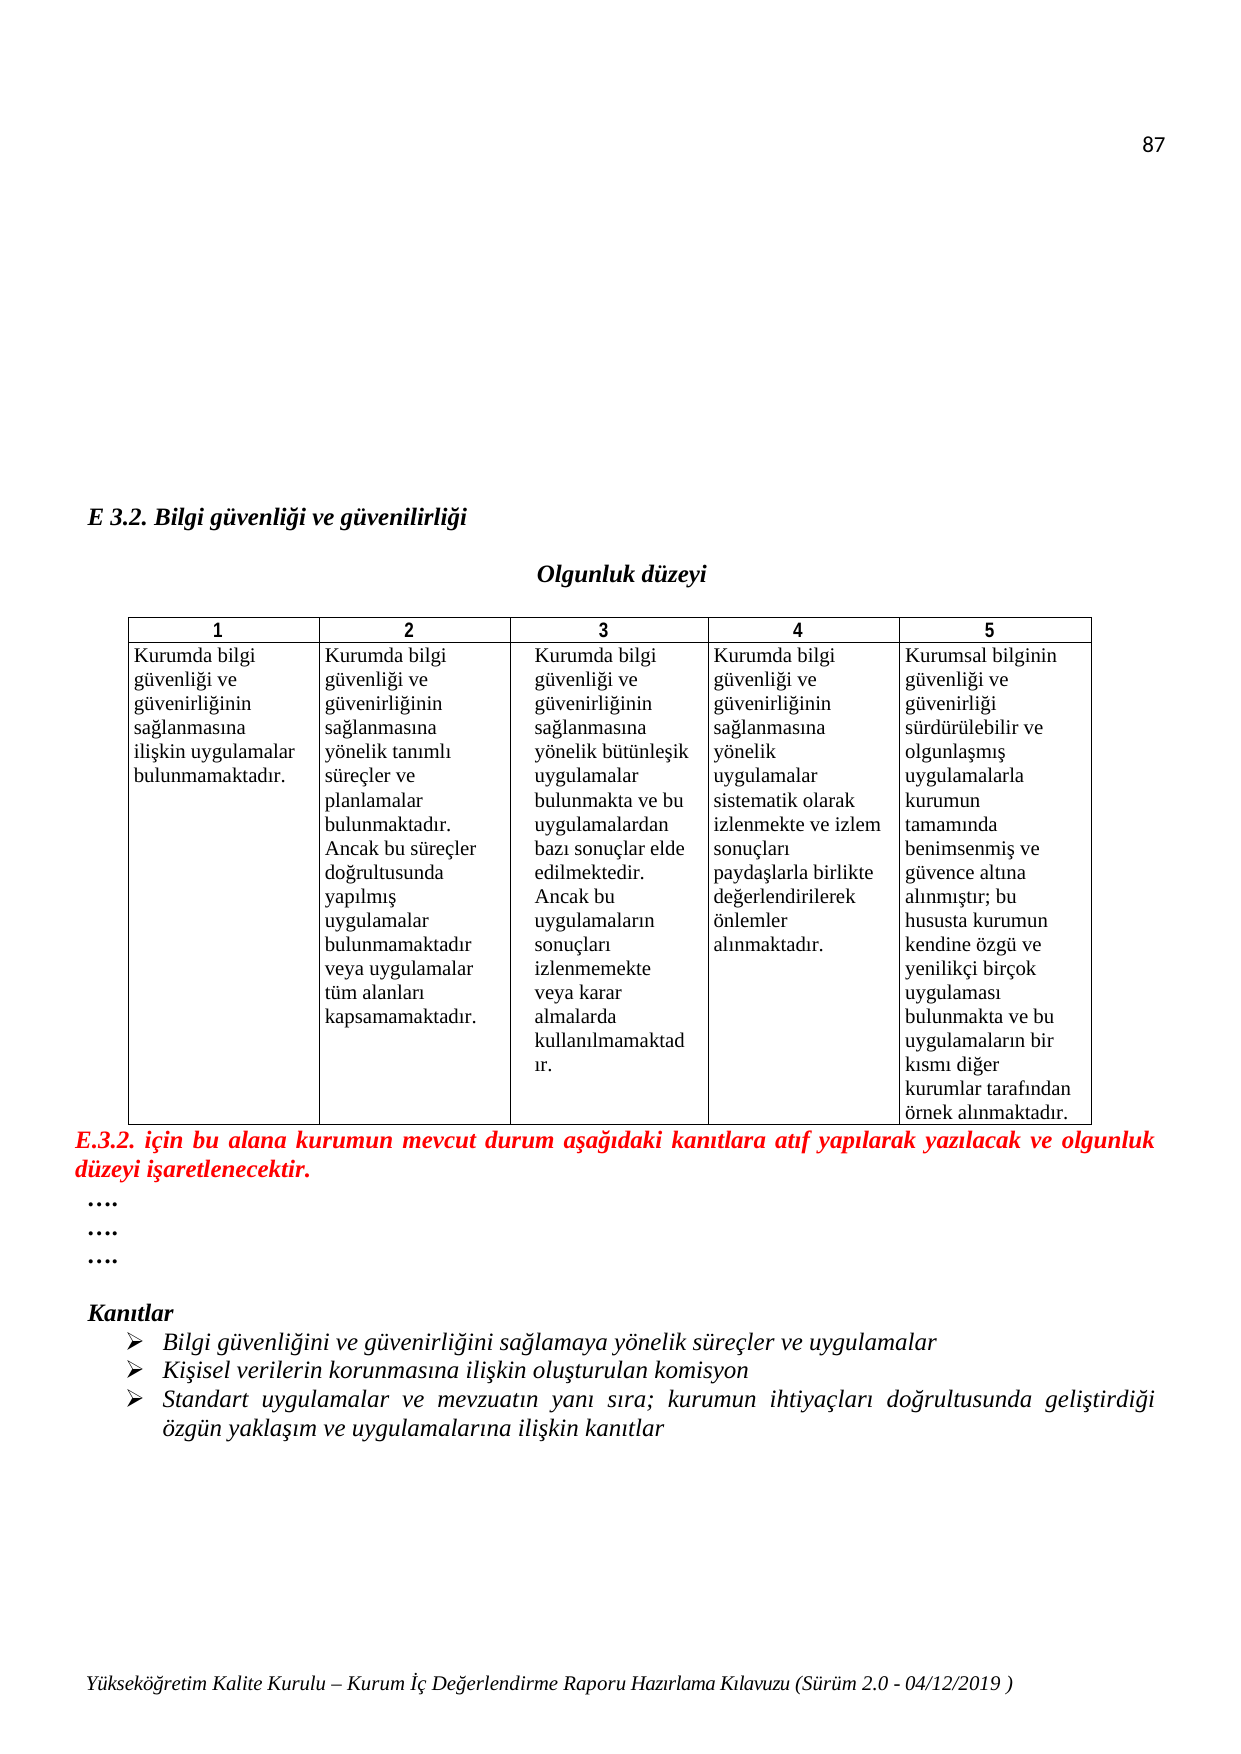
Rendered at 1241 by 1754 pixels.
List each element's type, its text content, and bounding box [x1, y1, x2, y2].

subtitle E.3.2. için bu alana kurumun mevcut durum aşağıdaki kanıtlara atıf yapılarak yazılacak ve olgunluk düzeyi işaretlenecektir. [75, 1125, 1159, 1183]
subtitle Standart uygulamalar ve mevzuatın yanı sıra; kurumun ihtiyaçları doğrultusunda geliştirdiği özgün yaklaşım ve uygulamalarına ilişkin kanıtlar [125, 1384, 1159, 1442]
table_cell Kurumda bilgi güvenliği ve güvenirliğinin sağlanmasına ilişkin uygulamalar bulunmamaktadır. [129, 643, 319, 1124]
subtitle E 3.2. Bilgi güvenliği ve güvenilirliği [87, 502, 1159, 531]
table_cell Kurumda bilgi güvenliği ve güvenirliğinin sağlanmasına yönelik uygulamalar sistematik olarak izlenmekte ve izlem sonuçları paydaşlarla birlikte değerlendirilerek önlemler alınmaktadır. [709, 643, 899, 1124]
table_cell Kurumsal bilginin güvenliği ve güvenirliği sürdürülebilir ve olgunlaşmış uygulamalarla kurumun tamamında benimsenmiş ve güvence altına alınmıştır; bu hususta kurumun kendine özgü ve yenilikçi birçok uygulaması bulunmakta ve bu uygulamaların bir kısmı diğer kurumlar tarafından örnek alınmaktadır. [900, 643, 1091, 1124]
table_header 3 [511, 618, 708, 642]
subtitle Kişisel verilerin korunmasına ilişkin oluşturulan komisyon [125, 1355, 1159, 1384]
subtitle …. [87, 1183, 1159, 1212]
subtitle Kanıtlar [87, 1298, 1159, 1327]
table_header 1 [129, 618, 319, 642]
table_header 4 [709, 618, 899, 642]
table_cell Kurumda bilgi güvenliği ve güvenirliğinin sağlanmasına yönelik bütünleşik uygulamalar bulunmakta ve bu uygulamalardan bazı sonuçlar elde edilmektedir. Ancak bu uygulamaların sonuçları izlenmemekte veya karar almalarda kullanılmamaktadır. [511, 643, 708, 1124]
subtitle …. [87, 1240, 1159, 1269]
subtitle …. [87, 1212, 1159, 1240]
subtitle Bilgi güvenliğini ve güvenirliğini sağlamaya yönelik süreçler ve uygulamalar [125, 1327, 1159, 1355]
table_header 2 [320, 618, 510, 642]
subtitle Olgunluk düzeyi [87, 559, 1159, 588]
table_cell Kurumda bilgi güvenliği ve güvenirliğinin sağlanmasına yönelik tanımlı süreçler ve planlamalar bulunmaktadır. Ancak bu süreçler doğrultusunda yapılmış uygulamalar bulunmamaktadır veya uygulamalar tüm alanları kapsamamaktadır. [320, 643, 510, 1124]
table_header 5 [900, 618, 1091, 642]
